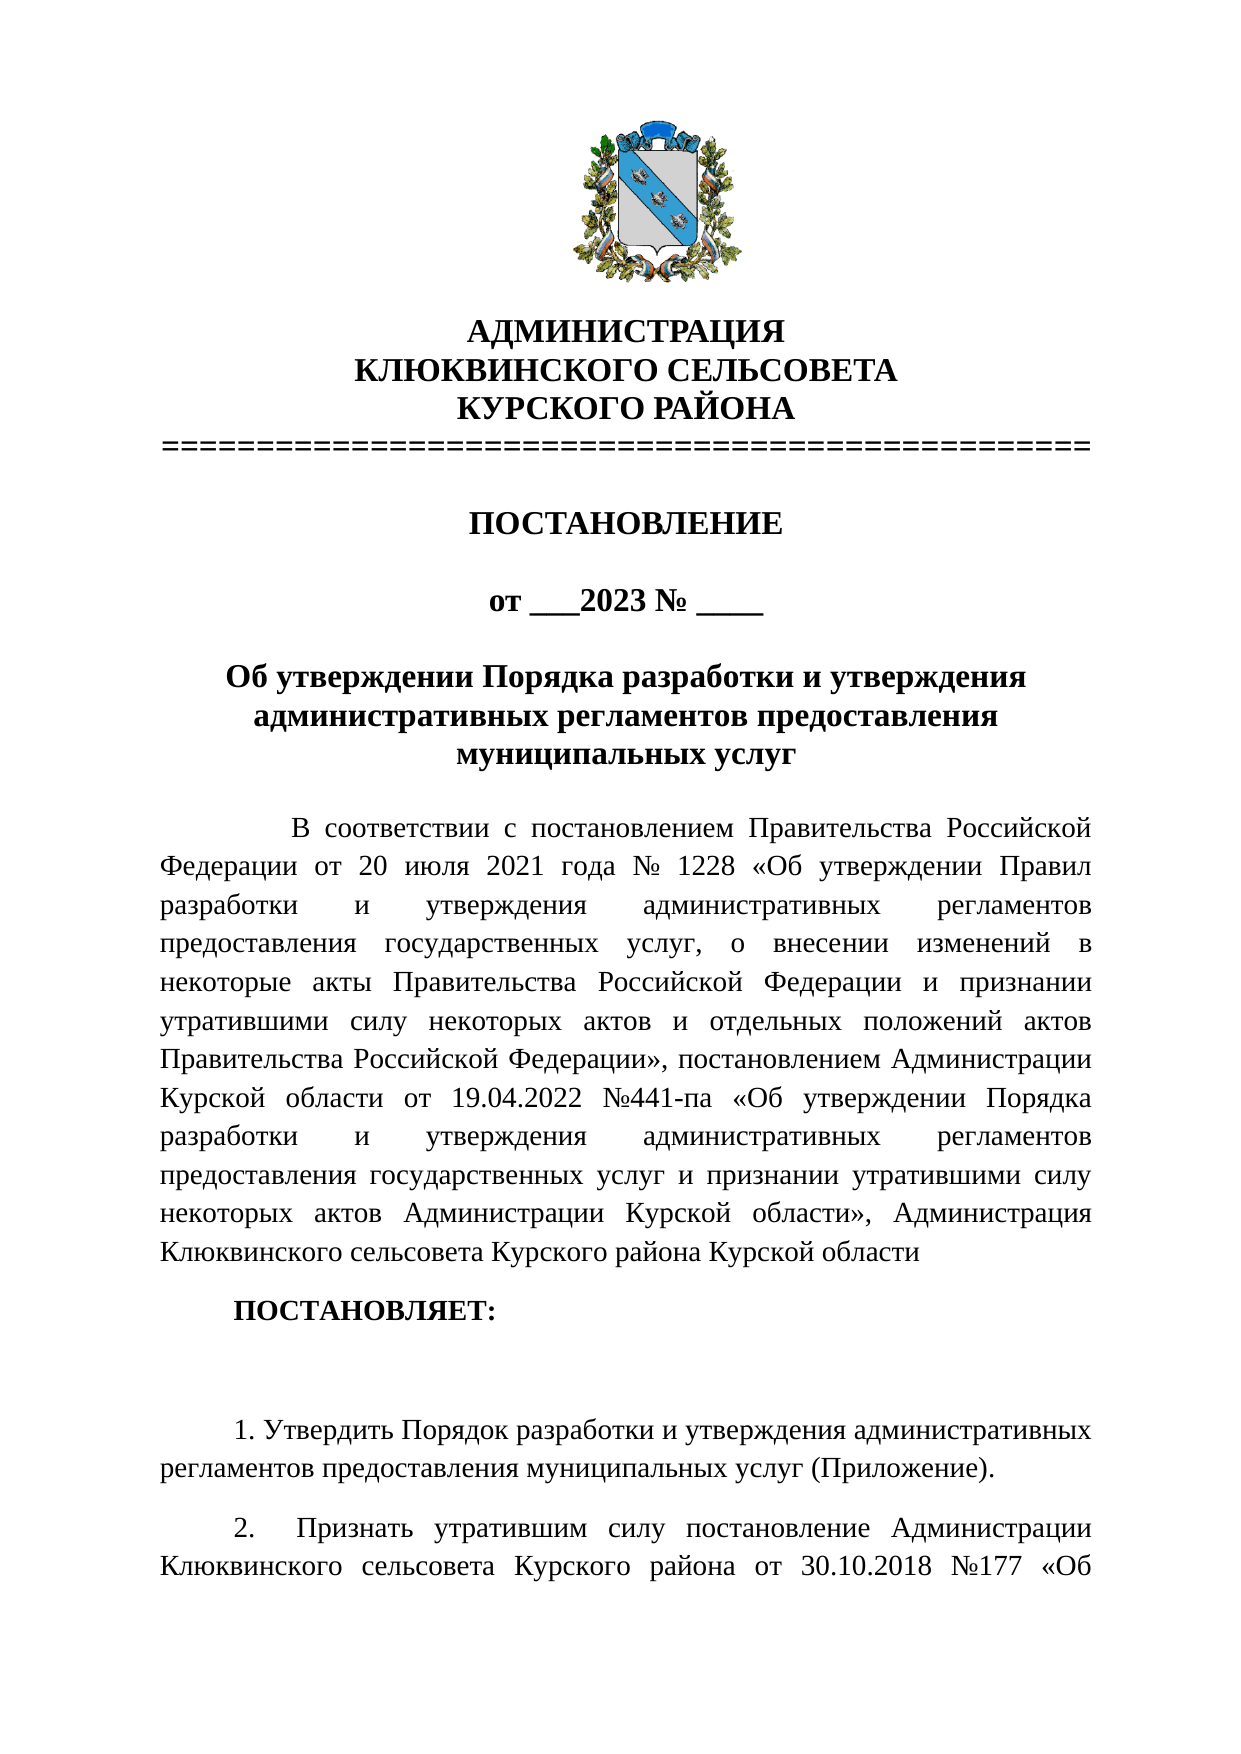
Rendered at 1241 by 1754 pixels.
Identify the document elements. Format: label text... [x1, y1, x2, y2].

text ================================================= [159, 427, 1092, 465]
text В соответствии с постановлением Правительства Российской Федерации от 20 июля 2021 года № 1228 «Об утверждении Правил разработки и утверждения административных регламентов предоставления государственных услуг, о внесении изменений в некоторые акты Правительства Российской Федерации и признании утратившими силу некоторых актов и отдельных положений актов Правительства Российской Федерации», постановлением Администрации Курской области от 19.04.2022 №441-па «Об утверждении Порядка разработки и утверждения административных регламентов предоставления государственных услуг и признании утратившими силу некоторых актов Администрации Курской области», Администрация Клюквинского сельсовета Курского района Курской области [159, 810, 1092, 1267]
title муниципальных услуг [159, 733, 1092, 772]
text 1. Утвердить Порядок разработки и утверждения административных регламентов предоставления муниципальных услуг (Приложение). [159, 1412, 1092, 1484]
picture [567, 118, 744, 287]
text от ___2023 № ____ [159, 580, 1092, 618]
text ПОСТАНОВЛЯЕТ: [159, 1293, 1092, 1327]
text ПОСТАНОВЛЕНИЕ [159, 503, 1092, 542]
text КЛЮКВИНСКОГО СЕЛЬСОВЕТА [159, 350, 1092, 388]
text АДМИНИСТРАЦИЯ [159, 312, 1092, 350]
text КУРСКОГО РАЙОНА [159, 388, 1092, 427]
title Об утверждении Порядка разработки и утверждения административных регламентов предоставления [159, 657, 1092, 733]
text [159, 1510, 1092, 1582]
